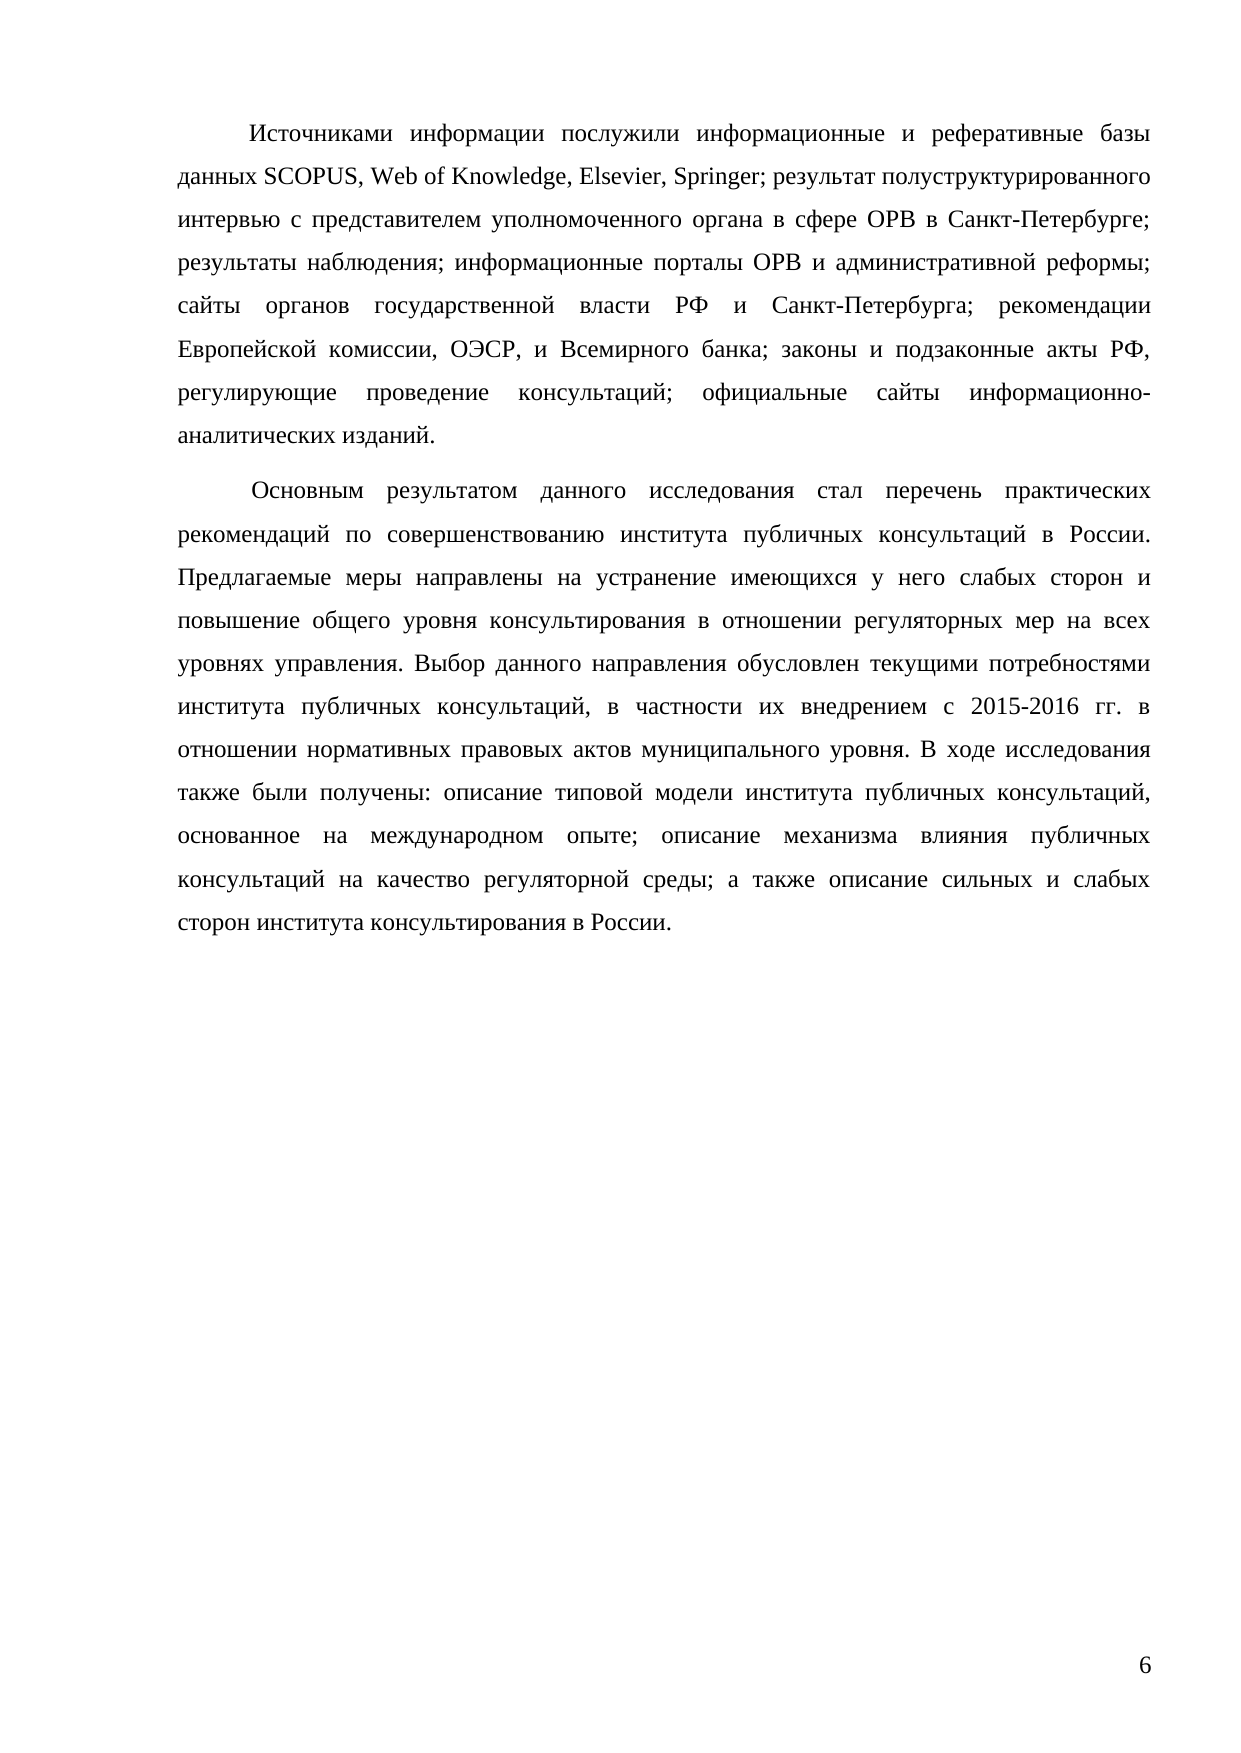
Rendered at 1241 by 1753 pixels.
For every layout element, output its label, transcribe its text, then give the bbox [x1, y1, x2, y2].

text Основным результатом данного исследования стал перечень практических рекомендаций по совершенствованию института публичных консультаций в России. Предлагаемые меры направлены на устранение имеющихся у него слабых сторон и повышение общего уровня консультирования в отношении регуляторных мер на всех уровнях управления. Выбор данного направления обусловлен текущими потребностями института публичных консультаций, в частности их внедрением с 2015-2016 гг. в отношении нормативных правовых актов муниципального уровня. В ходе исследования также были получены: описание типовой модели института публичных консультаций, основанное на международном опыте; описание механизма влияния публичных консультаций на качество регуляторной среды; а также описание сильных и слабых сторон института консультирования в России. [177, 476, 1152, 936]
text Источниками информации послужили информационные и реферативные базы данных SCOPUS, Web of Knowledge, Elsevier, Springer; результат полуструктурированного интервью с представителем уполномоченного органа в сфере ОРВ в Санкт-Петербурге; результаты наблюдения; информационные порталы ОРВ и административной реформы; сайты органов государственной власти РФ и Санкт-Петербурга; рекомендации Европейской комиссии, ОЭСР, и Всемирного банка; законы и подзаконные акты РФ, регулирующие проведение консультаций; официальные сайты информационно-аналитических изданий. [177, 118, 1152, 449]
